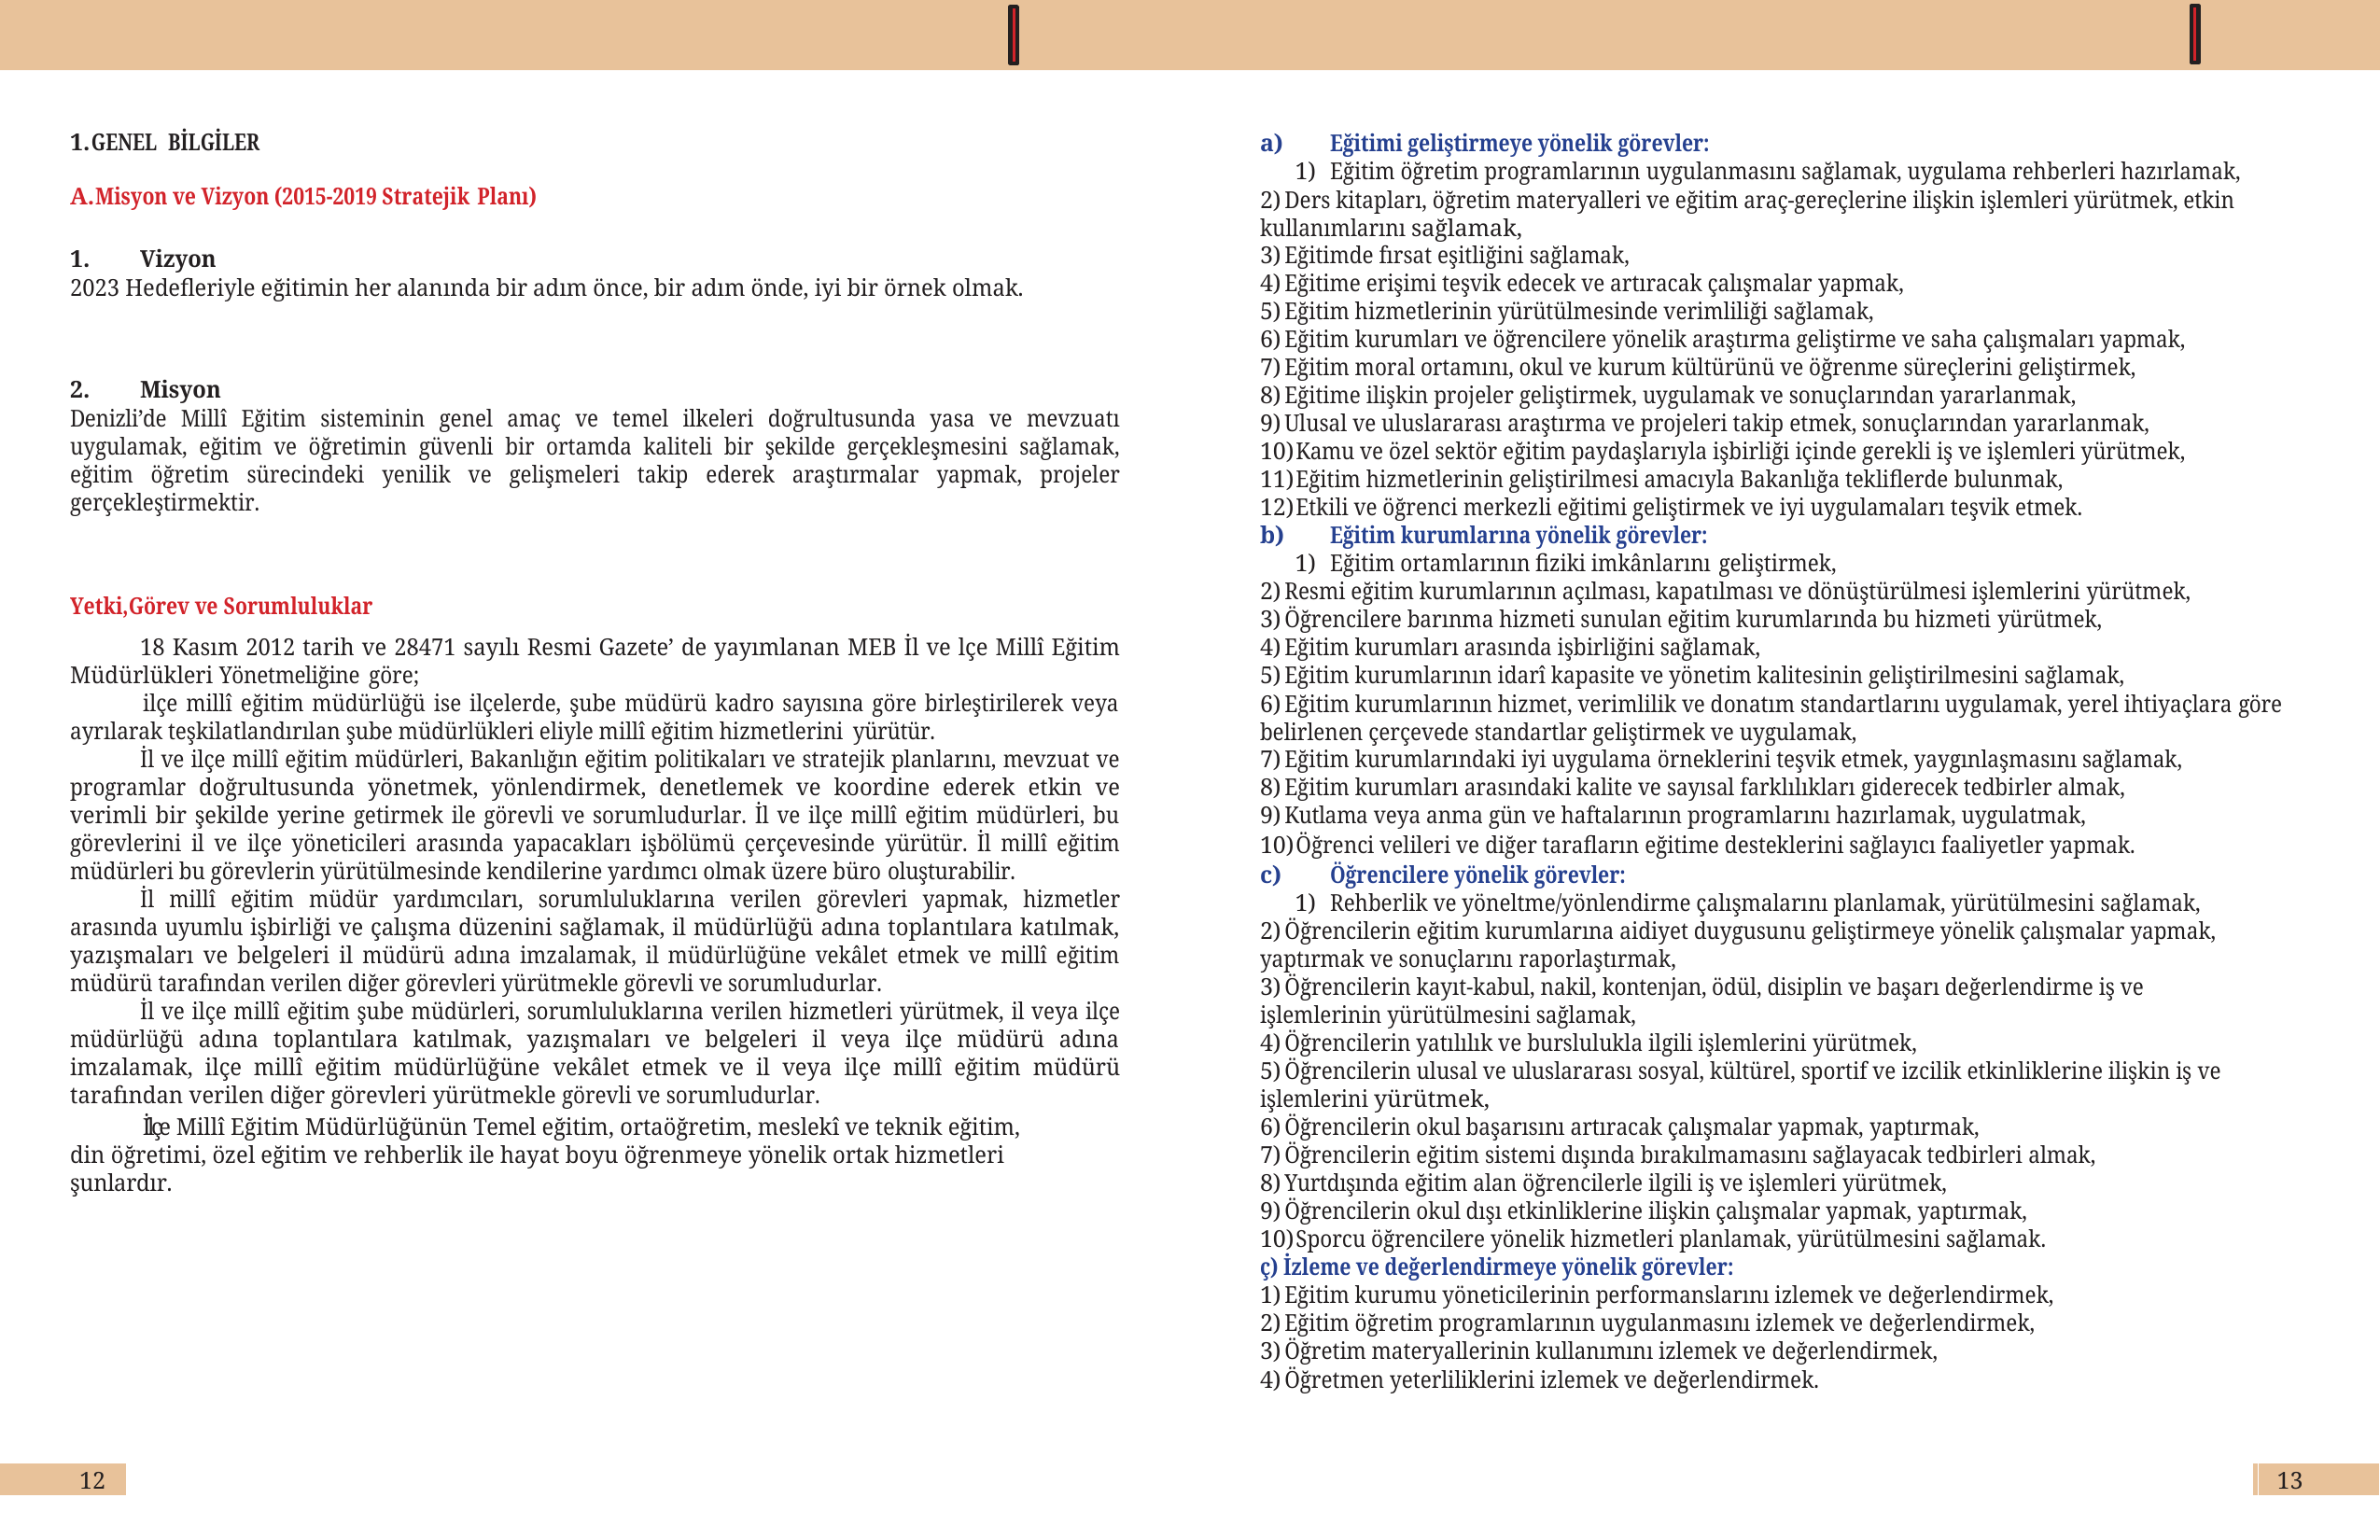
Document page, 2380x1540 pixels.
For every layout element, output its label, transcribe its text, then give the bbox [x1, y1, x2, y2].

list Eğitim kurumlarının hizmet, verimlilik ve donatım standartlarını uygulamak, yerel ihtiyaçlara göre belirlenen çerçevede standartlar geliştirmek ve uygulamak, [1260, 690, 2305, 746]
list Eğitim kurumlarındaki iyi uygulama örneklerini teşvik etmek, yaygınlaşmasını sağlamak, [1260, 746, 2380, 774]
list Eğitim ortamlarının fiziki imkânlarını geliştirmek, [1295, 550, 2380, 578]
text 18 Kasım 2012 tarih ve 28471 sayılı Resmi Gazete’ de yayımlanan MEB İl ve lçe Millî Eğitim Müdürlükleri Yönetmeliğine göre; [70, 634, 1120, 690]
list Misyon ve Vizyon (2015-2019 Stratejik Planı) [70, 179, 1120, 212]
list Sporcu öğrencilere yönelik hizmetleri planlamak, yürütülmesini sağlamak. [1260, 1225, 2380, 1253]
list Resmi eğitim kurumlarının açılması, kapatılması ve dönüştürülmesi işlemlerini yürütmek, [1260, 578, 2380, 606]
text İl millî eğitim müdür yardımcıları, sorumluluklarına verilen görevleri yapmak, hizmetler arasında uyumlu işbirliği ve çalışma düzenini sağlamak, il müdürlüğü adına toplantılara katılmak, yazışmaları ve belgeleri il müdürü adına imzalamak, il müdürlüğüne vekâlet etmek ve millî eğitim müdürü tarafından verilen diğer görevleri yürütmekle görevli ve sorumludurlar. [70, 886, 1120, 998]
list Eğitime erişimi teşvik edecek ve artıracak çalışmalar yapmak, [1260, 270, 2380, 298]
list Eğitim hizmetlerinin geliştirilmesi amacıyla Bakanlığa tekliflerde bulunmak, [1260, 466, 2380, 494]
list Öğrencilerin yatılılık ve burslulukla ilgili işlemlerini yürütmek, [1260, 1029, 2380, 1057]
list Öğretim materyallerinin kullanımını izlemek ve değerlendirmek, [1260, 1337, 2380, 1365]
list Kamu ve özel sektör eğitim paydaşlarıyla işbirliği içinde gerekli iş ve işlemleri yürütmek, [1260, 438, 2380, 466]
text 2023 Hedefleriyle eğitimin her alanında bir adım önce, bir adım önde, iyi bir örnek olmak. [70, 273, 1120, 302]
list Eğitim öğretim programlarının uygulanmasını sağlamak, uygulama rehberleri hazırlamak, [1295, 158, 2380, 186]
list Öğrencilerin ulusal ve uluslararası sosyal, kültürel, sportif ve izcilik etkinliklerine ilişkin iş ve işlemlerini yürütmek, [1260, 1057, 2252, 1113]
text ilçe millî eğitim müdürlüğü ise ilçelerde, şube müdürü kadro sayısına göre birleştirilerek veya ayrılarak teşkilatlandırılan şube müdürlükleri eliyle millî eğitim hizmetlerini yürütür. [70, 690, 1120, 746]
list Eğitimde fırsat eşitliğini sağlamak, [1260, 242, 2380, 270]
subtitle GENEL BİLGİLER [70, 125, 1120, 157]
text İl ve ilçe millî eğitim müdürleri, Bakanlığın eğitim politikaları ve stratejik planlarını, mevzuat ve programlar doğrultusunda yönetmek, yönlendirmek, denetlemek ve koordine ederek etkin ve verimli bir şekilde yerine getirmek ile görevli ve sorumludurlar. İl ve ilçe millî eğitim müdürleri, bu görevlerini il ve ilçe yöneticileri arasında yapacakları işbölümü çerçevesinde yürütür. İl millî eğitim müdürleri bu görevlerin yürütülmesinde kendilerine yardımcı olmak üzere büro oluşturabilir. [70, 746, 1120, 886]
subtitle Öğrencilere yönelik görevler: [1260, 860, 2380, 889]
list Öğrencilerin okul başarısını artıracak çalışmalar yapmak, yaptırmak, [1260, 1113, 2380, 1141]
text İlçe Millî Eğitim Müdürlüğünün Temel eğitim, ortaöğretim, meslekî ve teknik eğitim, din öğretimi, özel eğitim ve rehberlik ile hayat boyu öğrenmeye yönelik ortak hizmetleri şunlardır. [70, 1113, 1049, 1197]
subtitle ç) İzleme ve değerlendirmeye yönelik görevler: [1260, 1253, 2335, 1281]
list Eğitim kurumları ve öğrencilere yönelik araştırma geliştirme ve saha çalışmaları yapmak, [1260, 326, 2380, 354]
list Eğitim kurumlarının idarî kapasite ve yönetim kalitesinin geliştirilmesini sağlamak, [1260, 662, 2380, 690]
list Etkili ve öğrenci merkezli eğitimi geliştirmek ve iyi uygulamaları teşvik etmek. [1260, 494, 2380, 522]
list Eğitim moral ortamını, okul ve kurum kültürünü ve öğrenme süreçlerini geliştirmek, [1260, 354, 2380, 382]
list Eğitim kurumu yöneticilerinin performanslarını izlemek ve değerlendirmek, [1260, 1281, 2380, 1309]
list Rehberlik ve yöneltme/yönlendirme çalışmalarını planlamak, yürütülmesini sağlamak, [1295, 889, 2380, 917]
list Eğitim kurumları arasındaki kalite ve sayısal farklılıkları giderecek tedbirler almak, [1260, 774, 2380, 802]
subtitle Eğitimi geliştirmeye yönelik görevler: [1260, 128, 2380, 158]
list Öğrencilerin okul dışı etkinliklerine ilişkin çalışmalar yapmak, yaptırmak, [1260, 1197, 2380, 1225]
list Öğretmen yeterliliklerini izlemek ve değerlendirmek. [1260, 1365, 2380, 1394]
subtitle Misyon [70, 374, 1120, 404]
list Ulusal ve uluslararası araştırma ve projeleri takip etmek, sonuçlarından yararlanmak, [1260, 410, 2380, 438]
subtitle Eğitim kurumlarına yönelik görevler: [1260, 522, 2380, 550]
list Öğrencilere barınma hizmeti sunulan eğitim kurumlarında bu hizmeti yürütmek, [1260, 606, 2380, 634]
list Öğrencilerin eğitim sistemi dışında bırakılmamasını sağlayacak tedbirleri almak, [1260, 1141, 2380, 1169]
text İl ve ilçe millî eğitim şube müdürleri, sorumluluklarına verilen hizmetleri yürütmek, il veya ilçe müdürlüğü adına toplantılara katılmak, yazışmaları ve belgeleri il veya ilçe müdürü adına imzalamak, ilçe millî eğitim müdürlüğüne vekâlet etmek ve il veya ilçe millî eğitim müdürü tarafından verilen diğer görevleri yürütmekle görevli ve sorumludurlar. [70, 998, 1120, 1110]
list Eğitim hizmetlerinin yürütülmesinde verimliliği sağlamak, [1260, 298, 2380, 326]
list Eğitim kurumları arasında işbirliğini sağlamak, [1260, 634, 2380, 662]
list Öğrenci velileri ve diğer tarafların eğitime desteklerini sağlayıcı faaliyetler yapmak. [1260, 830, 2380, 860]
list Yurtdışında eğitim alan öğrencilerle ilgili iş ve işlemleri yürütmek, [1260, 1169, 2380, 1197]
list Vizyon [70, 244, 1120, 273]
text Denizli’de Millî Eğitim sisteminin genel amaç ve temel ilkeleri doğrultusunda yasa ve mevzuatı uygulamak, eğitim ve öğretimin güvenli bir ortamda kaliteli bir şekilde gerçekleşmesini sağlamak, eğitim öğretim sürecindeki yenilik ve gelişmeleri takip ederek araştırmalar yapmak, projeler gerçekleştirmektir. [70, 404, 1120, 516]
subtitle Yetki,Görev ve Sorumluluklar [36, 589, 1120, 621]
list Eğitime ilişkin projeler geliştirmek, uygulamak ve sonuçlarından yararlanmak, [1260, 382, 2380, 410]
list Ders kitapları, öğretim materyalleri ve eğitim araç-gereçlerine ilişkin işlemleri yürütmek, etkin kullanımlarını sağlamak, [1260, 186, 2303, 242]
list Eğitim öğretim programlarının uygulanmasını izlemek ve değerlendirmek, [1260, 1309, 2380, 1337]
list Öğrencilerin eğitim kurumlarına aidiyet duygusunu geliştirmeye yönelik çalışmalar yapmak, yaptırmak ve sonuçlarını raporlaştırmak, [1260, 917, 2272, 973]
list Kutlama veya anma gün ve haftalarının programlarını hazırlamak, uygulatmak, [1260, 802, 2380, 830]
list Öğrencilerin kayıt-kabul, nakil, kontenjan, ödül, disiplin ve başarı değerlendirme iş ve işlemlerinin yürütülmesini sağlamak, [1260, 973, 2202, 1029]
